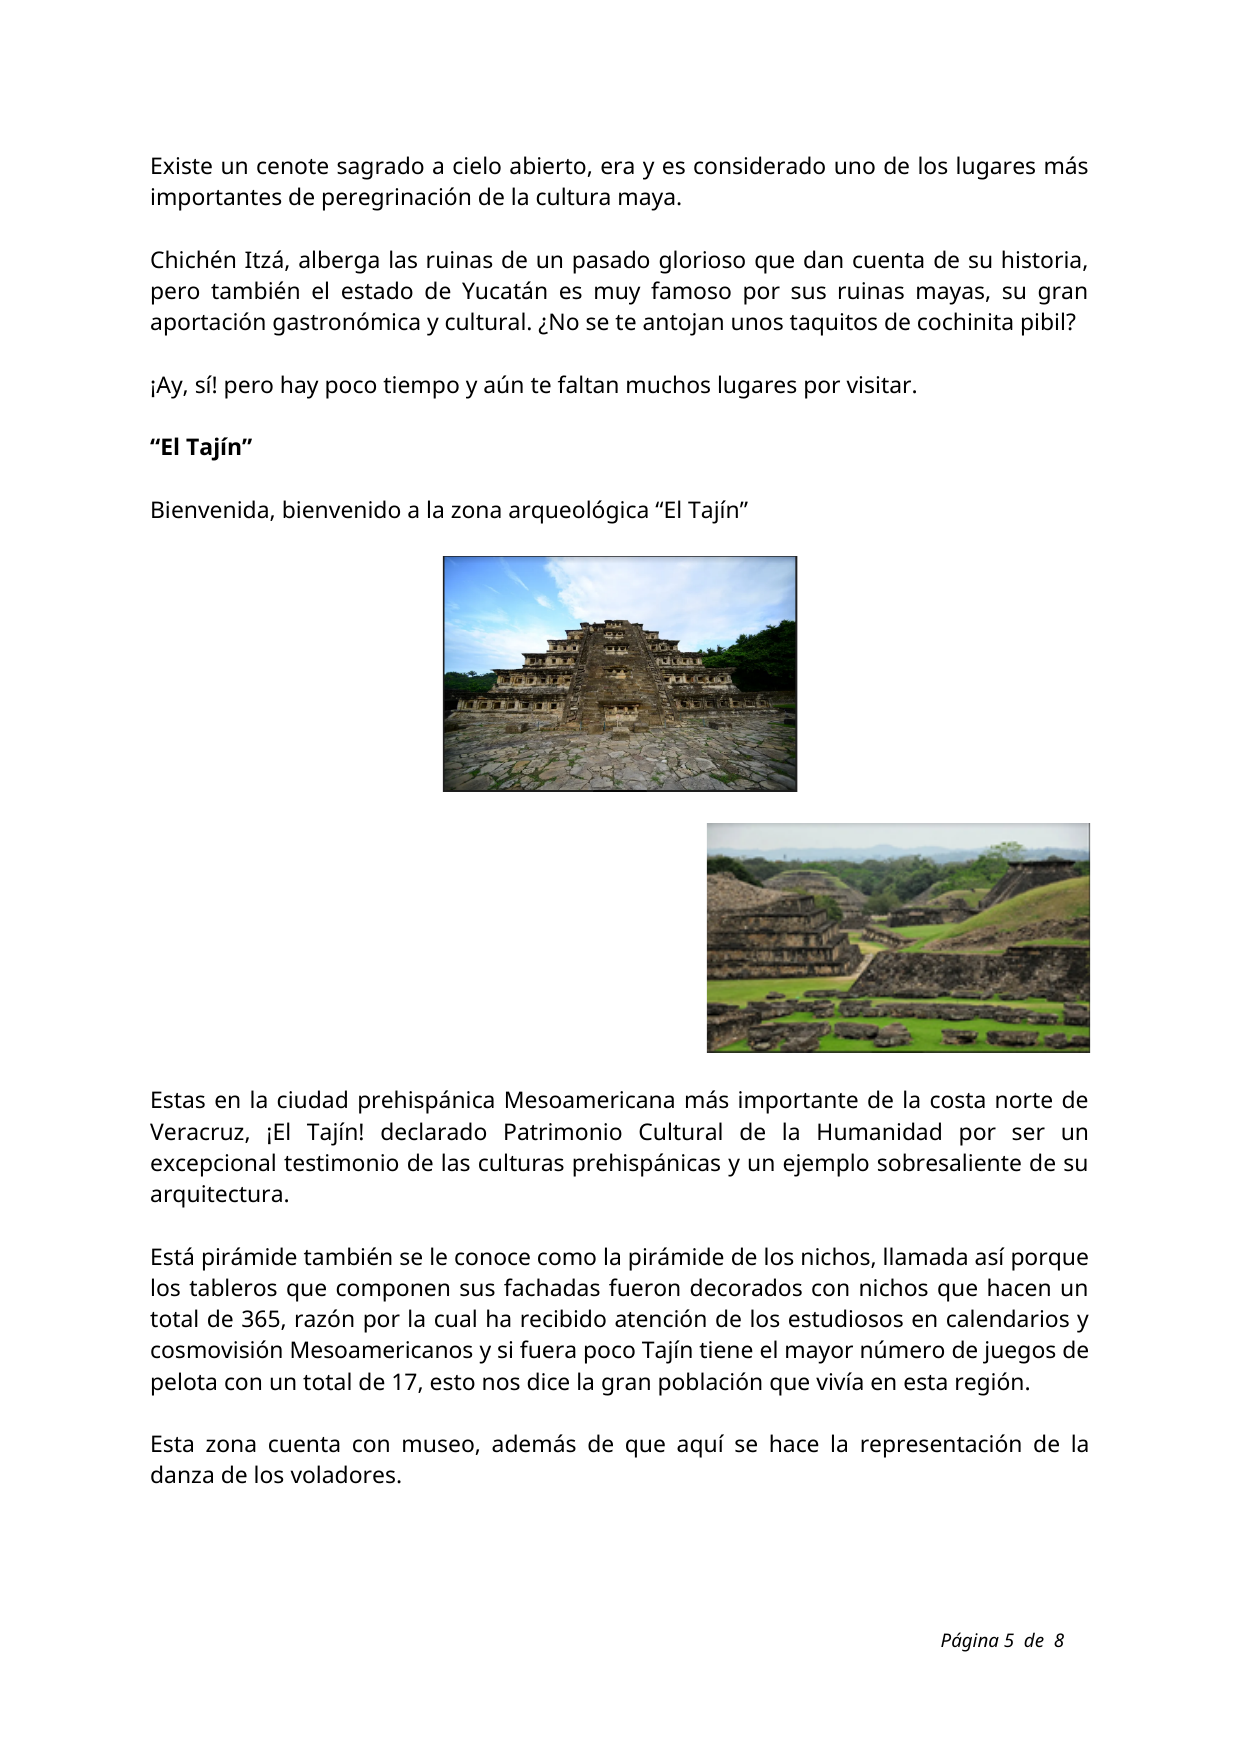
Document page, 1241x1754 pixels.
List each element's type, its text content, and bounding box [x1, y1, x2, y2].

picture [706, 823, 1091, 1053]
picture [442, 556, 798, 792]
text Chichén Itzá, alberga las ruinas de un pasado glorioso que dan cuenta de su historia, pero también el estado de Yucatán es muy famoso por sus ruinas mayas, su gran aportación gastronómica y cultural. ¿No se te antojan unos taquitos de cochinita pibil? [150, 244, 1090, 337]
text Existe un cenote sagrado a cielo abierto, era y es considerado uno de los lugares más importantes de peregrinación de la cultura maya. [150, 150, 1090, 212]
text Está pirámide también se le conoce como la pirámide de los nichos, llamada así porque los tableros que componen sus fachadas fueron decorados con nichos que hacen un total de 365, razón por la cual ha recibido atención de los estudiosos en calendarios y cosmovisión Mesoamericanos y si fuera poco Tajín tiene el mayor número de juegos de pelota con un total de 17, esto nos dice la gran población que vivía en esta región. [150, 1240, 1090, 1397]
text Estas en la ciudad prehispánica Mesoamericana más importante de la costa norte de Veracruz, ¡El Tajín! declarado Patrimonio Cultural de la Humanidad por ser un excepcional testimonio de las culturas prehispánicas y un ejemplo sobresaliente de su arquitectura. [150, 1084, 1090, 1209]
text ¡Ay, sí! pero hay poco tiempo y aún te faltan muchos lugares por visitar. [150, 369, 1090, 400]
text Esta zona cuenta con museo, además de que aquí se hace la representación de la danza de los voladores. [150, 1428, 1090, 1490]
text “El Tajín” [150, 431, 1090, 462]
text Bienvenida, bienvenido a la zona arqueológica “El Tajín” [150, 494, 1090, 525]
